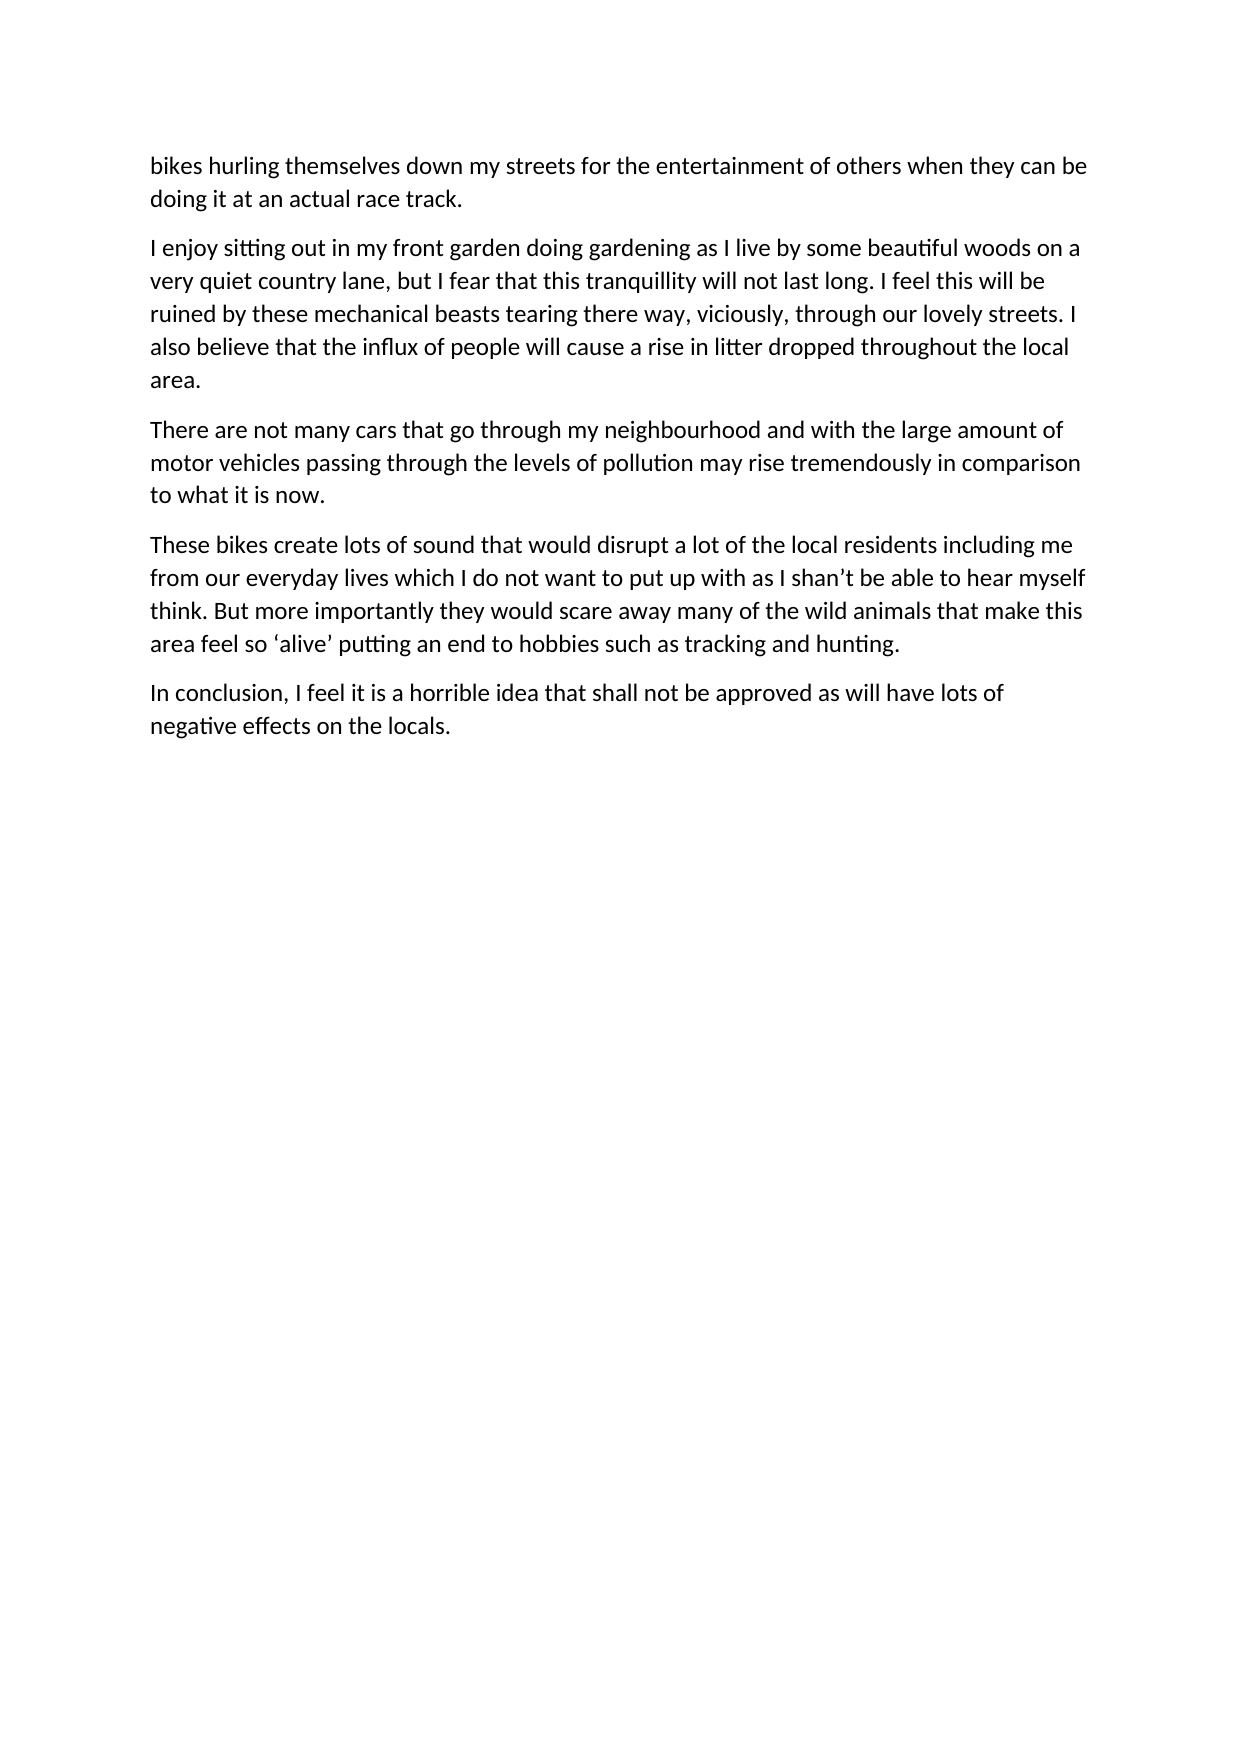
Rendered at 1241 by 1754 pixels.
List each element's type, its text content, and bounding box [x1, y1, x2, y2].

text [150, 150, 1090, 213]
text There are not many cars that go through my neighbourhood and with the large amount of motor vehicles passing through the levels of pollution may rise tremendously in comparison to what it is now. [150, 414, 1090, 510]
text These bikes create lots of sound that would disrupt a lot of the local residents including me from our everyday lives which I do not want to put up with as I shan’t be able to hear myself think. But more importantly they would scare away many of the wild animals that make this area feel so ‘alive’ putting an end to hobbies such as tracking and hunting. [150, 529, 1090, 658]
text I enjoy sitting out in my front garden doing gardening as I live by some beautiful woods on a very quiet country lane, but I fear that this tranquillity will not last long. I feel this will be ruined by these mechanical beasts tearing there way, viciously, through our lovely streets. I also believe that the influx of people will cause a rise in litter dropped throughout the local area. [150, 232, 1090, 395]
text In conclusion, I feel it is a horrible idea that shall not be approved as will have lots of negative effects on the locals. [150, 677, 1090, 741]
